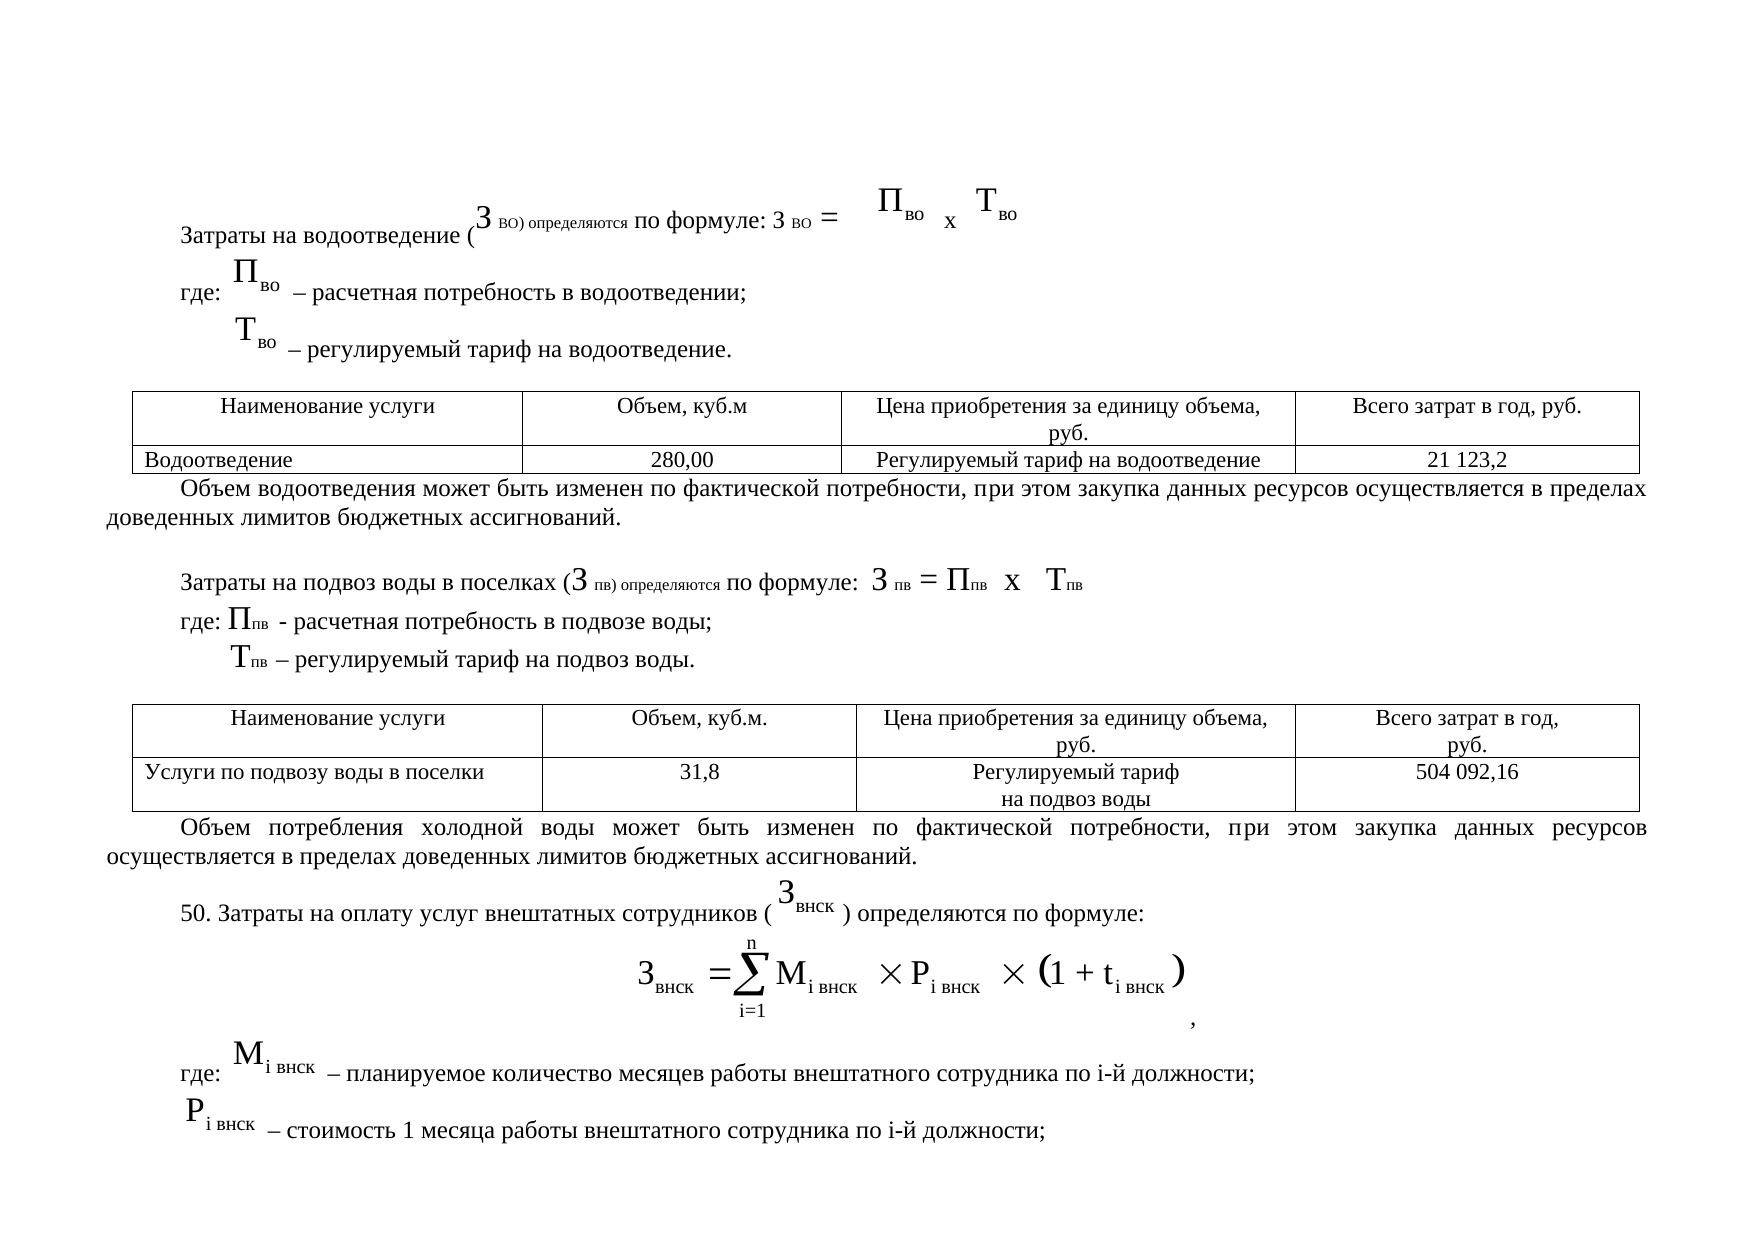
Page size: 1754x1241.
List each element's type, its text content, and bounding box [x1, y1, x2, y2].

text Тпв – регулируемый тариф на подвоз воды. [106, 636, 1648, 675]
table_header Цена приобретения за единицу объема, руб. [842, 392, 1295, 445]
table_header Объем, куб.м. [543, 705, 856, 757]
table_cell 280,00 [523, 446, 841, 472]
text 50. Затраты на оплату услуг внештатных сотрудников () определяются по формуле: [106, 869, 1648, 926]
text где: Ппв - расчетная потребность в подвозе воды; [106, 598, 1648, 636]
text – регулируемый тариф на водоотведение. [106, 306, 1648, 362]
text Объем водоотведения может быть изменен по фактической потребности, при этом закупка данных ресурсов осуществляется в пределах доведенных лимитов бюджетных ассигнований. [106, 473, 1648, 531]
text где: – расчетная потребность в водоотведении; [106, 248, 1648, 306]
text – стоимость 1 месяца работы внештатного сотрудника по i-й должности; [106, 1087, 1648, 1144]
text Затраты на подвоз воды в поселках (З пв) определяются по формуле: З пв = Ппв х Тпв [106, 560, 1648, 598]
table_cell Водоотведение [133, 446, 522, 472]
table_header Всего затрат в год, руб. [1296, 392, 1639, 445]
text , [106, 926, 1648, 1030]
text Затраты на водоотведение (З ВО) определяются по формуле: З ВО = х [106, 177, 1648, 248]
table_cell Регулируемый тариф на подвоз воды [857, 758, 1295, 811]
table_cell 31,8 [543, 758, 856, 811]
text Объем потребления холодной воды может быть изменен по фактической потребности, при этом закупка данных ресурсов осуществляется в пределах доведенных лимитов бюджетных ассигнований. [106, 812, 1648, 869]
table_header Наименование услуги [133, 392, 522, 445]
table_header Всего затрат в год, руб. [1296, 705, 1639, 757]
table_header Объем, куб.м [523, 392, 841, 445]
text где: – планируемое количество месяцев работы внештатного сотрудника по i-й должности; [106, 1030, 1648, 1087]
table_cell Услуги по подвозу воды в поселки [133, 758, 542, 811]
table_header Наименование услуги [133, 705, 542, 757]
table_cell 21 123,2 [1296, 446, 1639, 472]
table_header Цена приобретения за единицу объема, руб. [857, 705, 1295, 757]
table_cell Регулируемый тариф на водоотведение [842, 446, 1295, 472]
table_cell 504 092,16 [1296, 758, 1639, 811]
